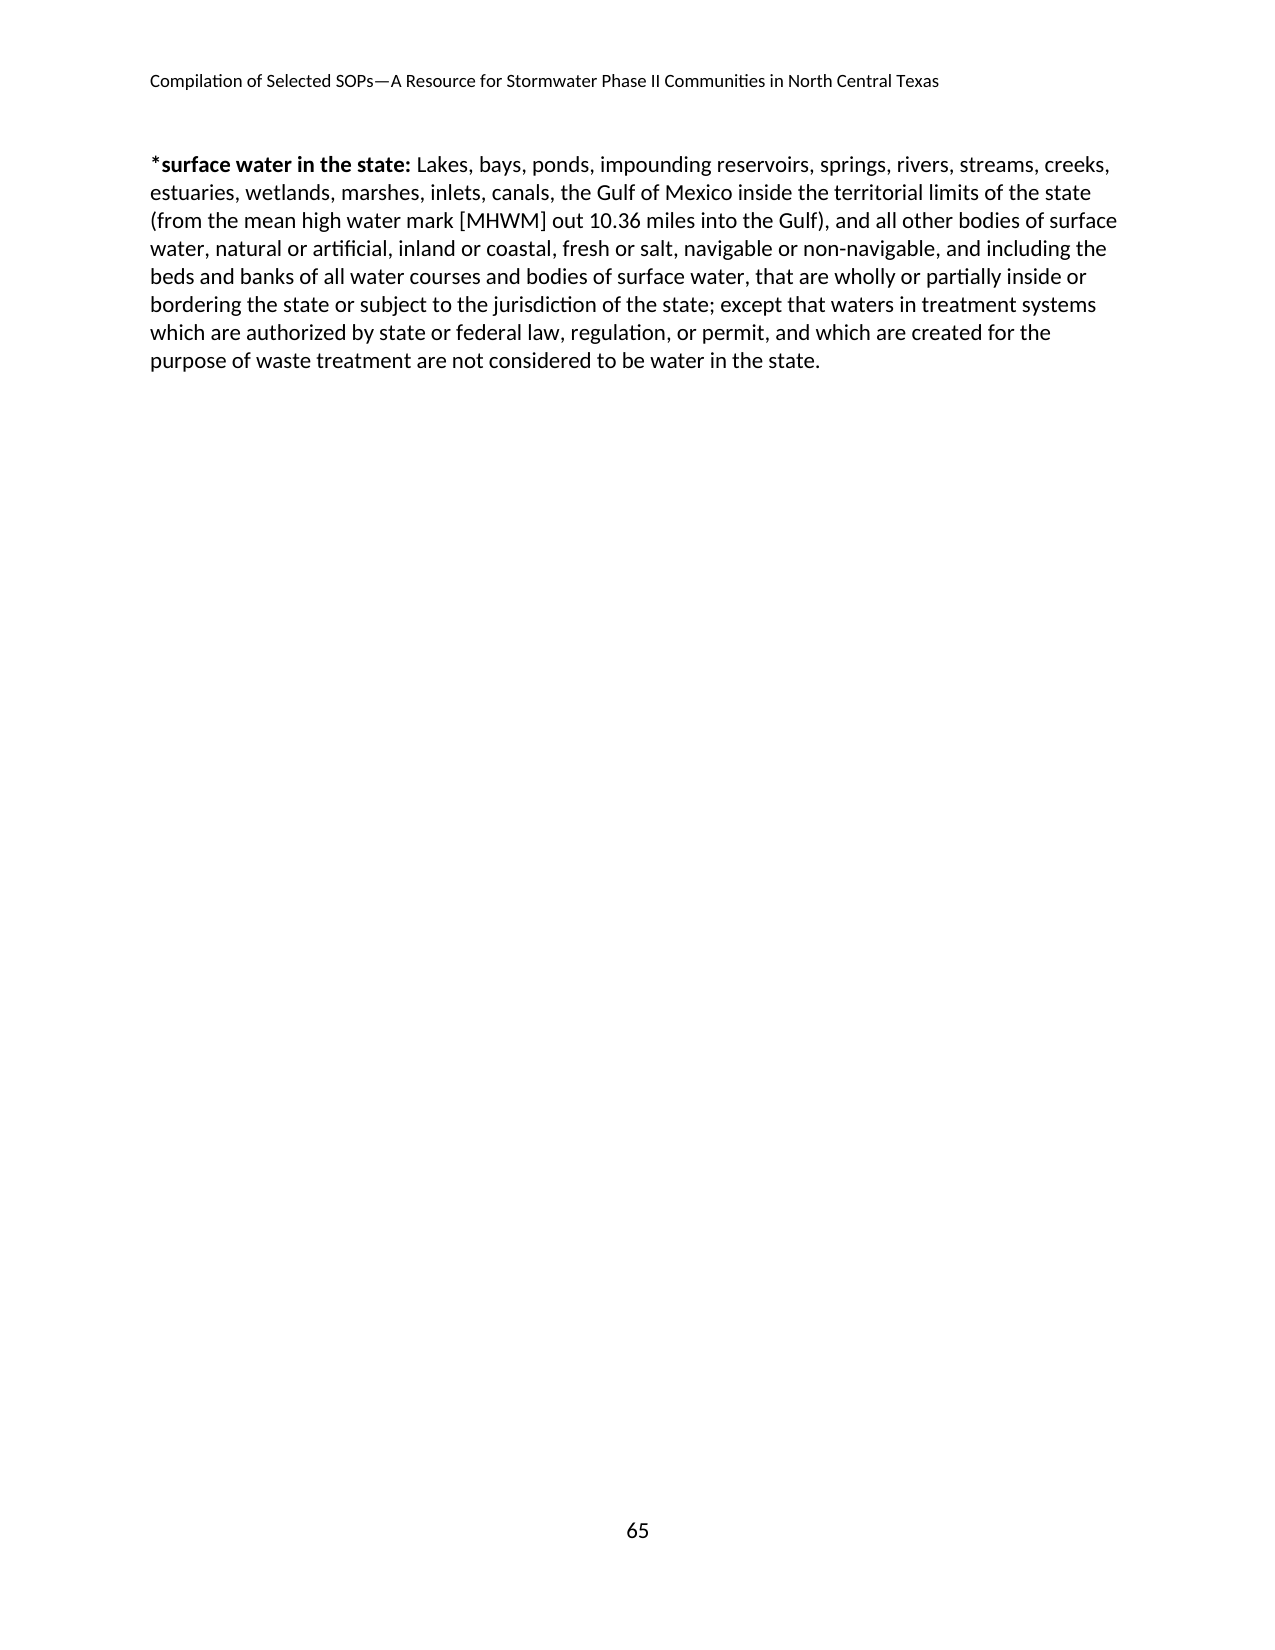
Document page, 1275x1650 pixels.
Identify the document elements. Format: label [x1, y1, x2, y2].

text [150, 150, 1125, 374]
